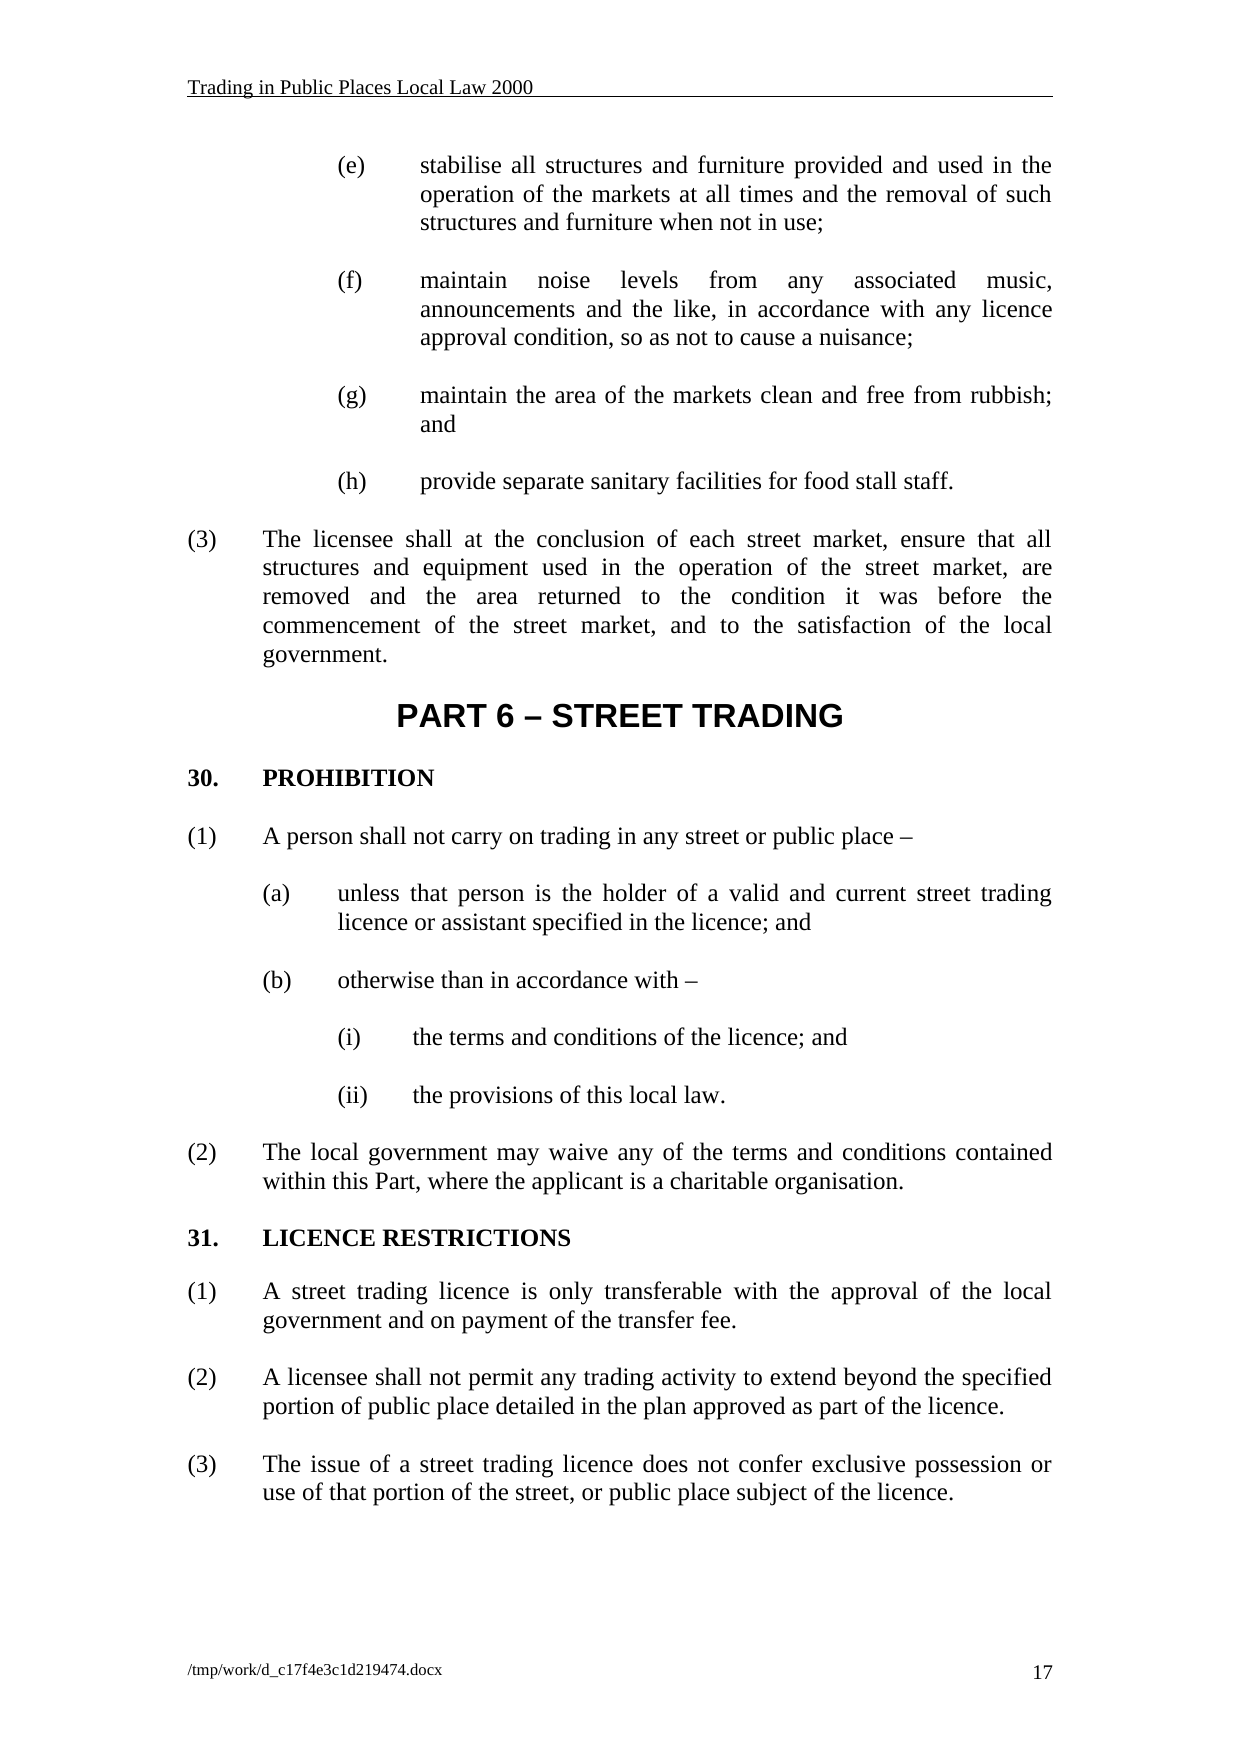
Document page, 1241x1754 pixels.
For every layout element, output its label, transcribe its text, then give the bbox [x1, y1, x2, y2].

list The local government may waive any of the terms and conditions contained within this Part, where the applicant is a charitable organisation. [187, 1137, 1053, 1195]
list maintain the area of the markets clean and free from rubbish; and [337, 380, 1053, 437]
text (2) A licensee shall not permit any trading activity to extend beyond the specified portion of public place detailed in the plan approved as part of the licence. [187, 1362, 1053, 1420]
list The issue of a street trading licence does not confer exclusive possession or use of that portion of the street, or public place subject of the licence. [187, 1449, 1053, 1506]
list provide separate sanitary facilities for food stall staff. [337, 466, 1053, 495]
list stabilise all structures and furniture provided and used in the operation of the markets at all times and the removal of such structures and furniture when not in use; [337, 150, 1053, 236]
list otherwise than in accordance with – [262, 965, 1053, 993]
list unless that person is the holder of a valid and current street trading licence or assistant specified in the licence; and [262, 878, 1053, 936]
list maintain noise levels from any associated music, announcements and the like, in accordance with any licence approval condition, so as not to cause a nuisance; [337, 265, 1053, 351]
subtitle PART 6 – STREET TRADING [187, 696, 1053, 735]
list the provisions of this local law. [337, 1080, 1053, 1108]
subtitle 31. LICENCE RESTRICTIONS [187, 1223, 1053, 1252]
text trading licence is only transferable with the approval of the local government and on payment of the transfer fee. [187, 1276, 1053, 1334]
list the terms and conditions of the licence; and [337, 1022, 1053, 1051]
list A person shall not carry on trading in any street or public place – [187, 821, 1053, 850]
list The licensee shall at the conclusion of each street market, ensure that all structures and equipment used in the operation of the street market, are removed and the area returned to the condition it was before the commencement of the street market, and to the satisfaction of the local government. [187, 524, 1053, 667]
subtitle 30. PROHIBITION [187, 763, 1053, 792]
